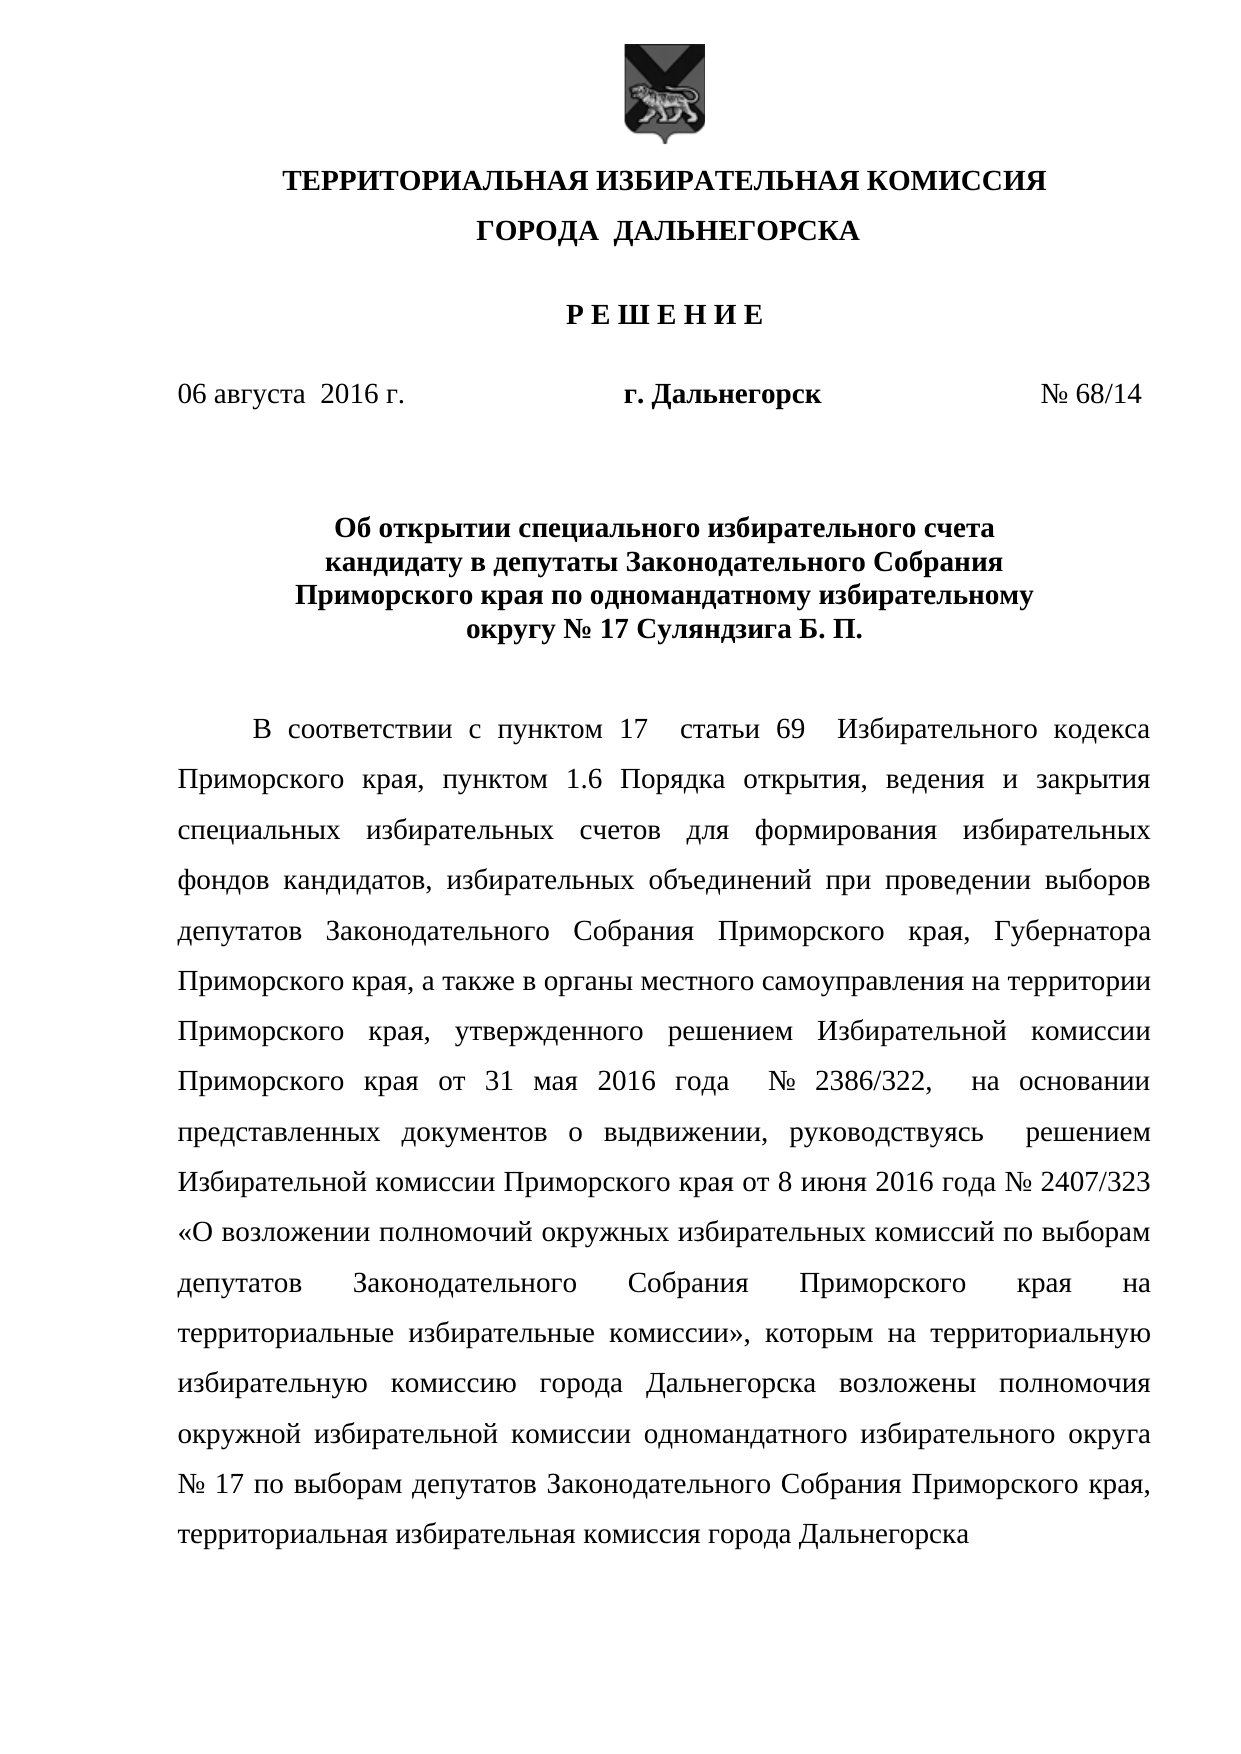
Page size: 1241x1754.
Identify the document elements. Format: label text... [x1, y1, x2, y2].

text ТЕРРИТОРИАЛЬНАЯ ИЗБИРАТЕЛЬНАЯ КОМИССИЯ [177, 163, 1152, 196]
subtitle Р Е Ш Е Н И Е [177, 297, 1152, 330]
text Приморского края по одномандатному избирательному [177, 577, 1152, 611]
text В соответствии с пунктом 17 статьи 69 Избирательного кодекса Приморского края, пунктом 1.6 Порядка открытия, ведения и закрытия специальных избирательных счетов для формирования избирательных фондов кандидатов, избирательных объединений при проведении выборов депутатов Законодательного Собрания Приморского края, Губернатора Приморского края, а также в органы местного самоуправления на территории Приморского края, утвержденного решением Избирательной комиссии Приморского края от 31 мая 2016 года № 2386/322, на основании представленных документов о выдвижении, руководствуясь решением Избирательной комиссии Приморского края от 8 июня 2016 года № 2407/323 «О возложении полномочий окружных избирательных комиссий по выборам депутатов Законодательного Собрания Приморского края на территориальные избирательные комиссии», которым на территориальную избирательную комиссию города Дальнегорска возложены полномочия окружной избирательной комиссии одномандатного избирательного округа № 17 по выборам депутатов Законодательного Собрания Приморского края, территориальная избирательная комиссия города Дальнегорска [177, 711, 1152, 1550]
text округу № 17 Суляндзига Б. П. [177, 611, 1152, 644]
text ГОРОДА ДАЛЬНЕГОРСКА [177, 213, 1152, 247]
picture [623, 44, 705, 146]
text 06 августа 2016 г. г. Дальнегорск № 68/14 [177, 376, 1152, 409]
text кандидату в депутаты Законодательного Собрания [177, 544, 1152, 577]
text Об открытии специального избирательного счета [177, 510, 1152, 544]
